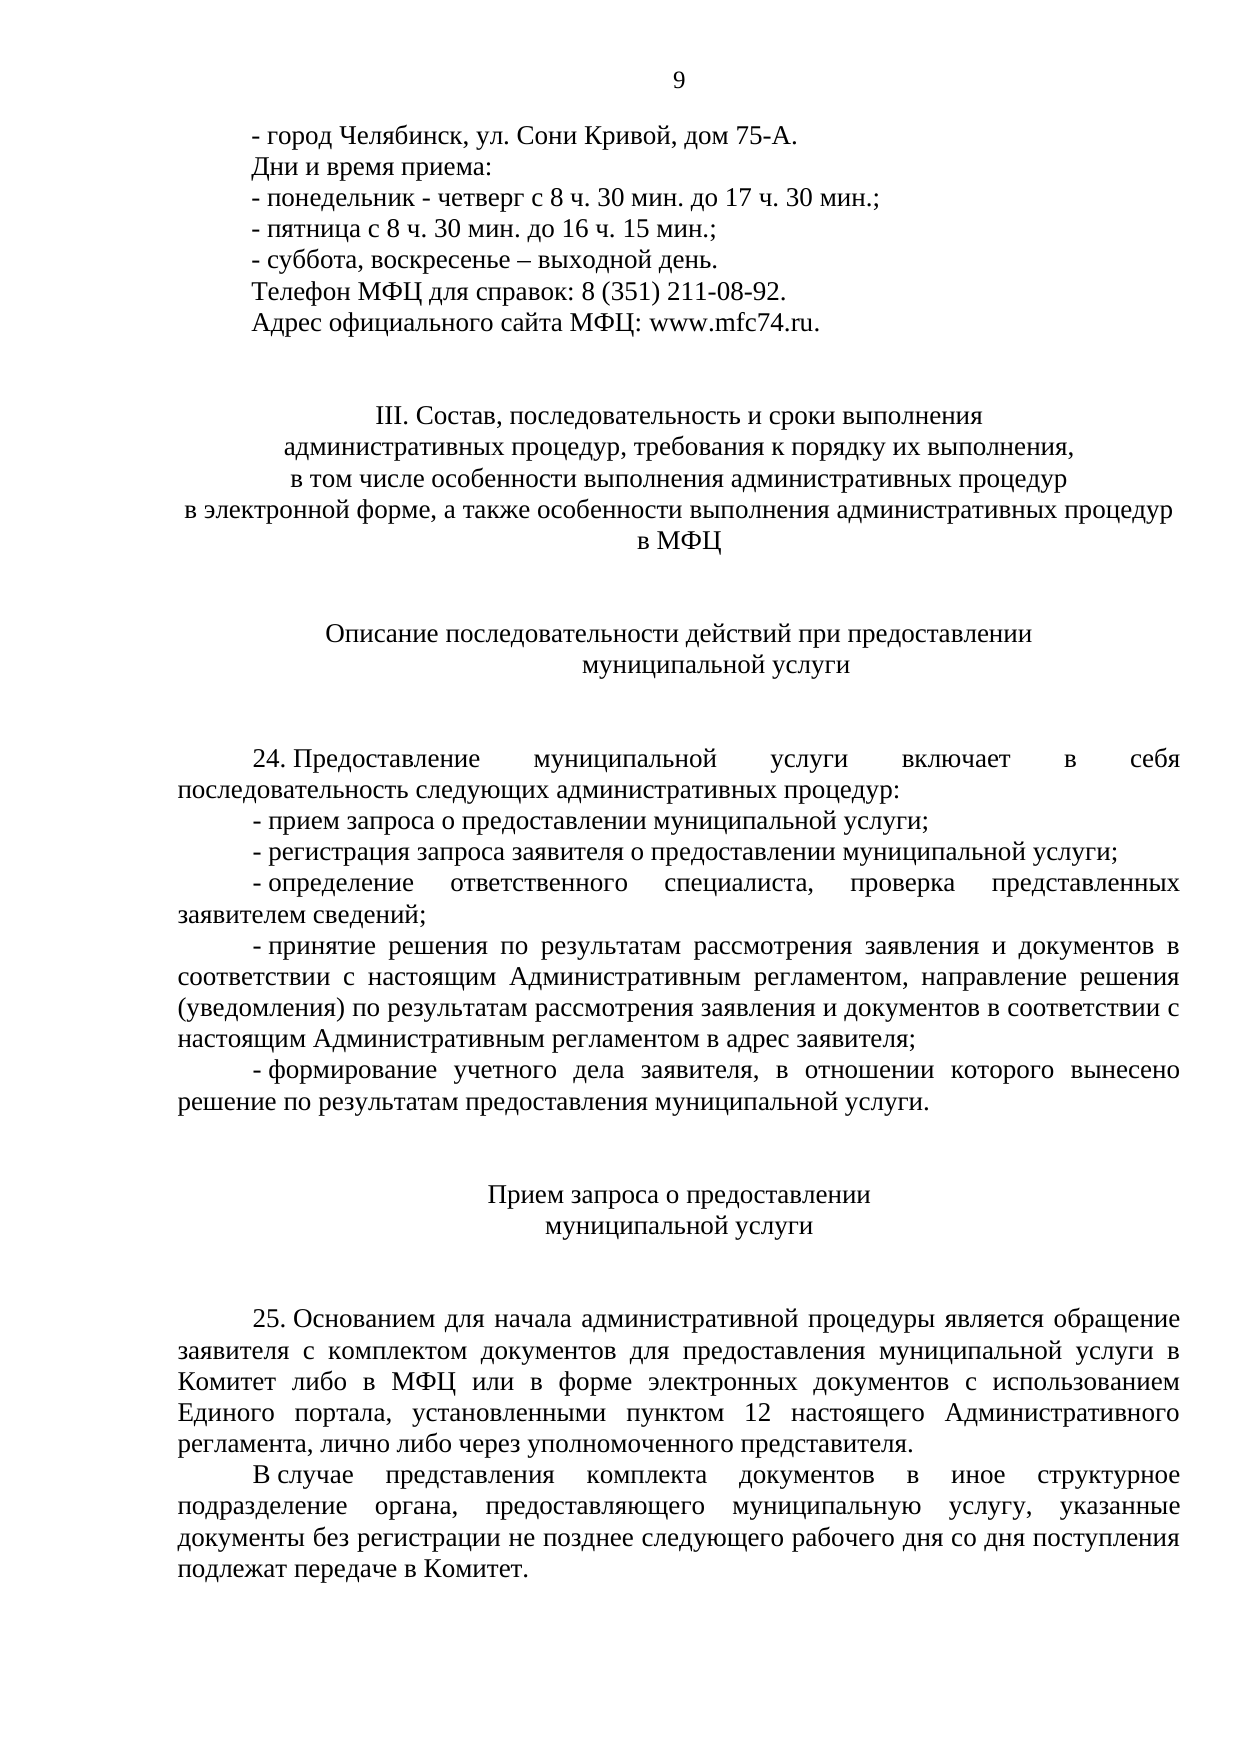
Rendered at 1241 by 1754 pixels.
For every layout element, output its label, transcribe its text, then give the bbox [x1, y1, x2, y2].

text - суббота, воскресенье – выходной день. [177, 244, 1181, 275]
text 24. Предоставление муниципальной услуги включает в себя последовательность следующих административных процедур: [177, 742, 1181, 804]
text в том числе особенности выполнения административных процедур [177, 462, 1181, 493]
text Адрес официального сайта МФЦ: www.mfc74.ru. [177, 306, 1181, 337]
text - формирование учетного дела заявителя, в отношении которого вынесено решение по результатам предоставления муниципальной услуги. [177, 1053, 1181, 1116]
text Прием запроса о предоставлении [177, 1178, 1181, 1209]
text - принятие решения по результатам рассмотрения заявления и документов в соответствии с настоящим Административным регламентом, направление решения (уведомления) по результатам рассмотрения заявления и документов в соответствии с настоящим Административным регламентом в адрес заявителя; [177, 929, 1181, 1053]
text - понедельник - четверг с 8 ч. 30 мин. до 17 ч. 30 мин.; [177, 181, 1181, 212]
text - пятница с 8 ч. 30 мин. до 16 ч. 15 мин.; [177, 212, 1181, 244]
text В случае представления комплекта документов в иное структурное подразделение органа, предоставляющего муниципальную услугу, указанные документы без регистрации не позднее следующего рабочего дня со дня поступления подлежат передаче в Комитет. [177, 1458, 1181, 1583]
text 25. Основанием для начала административной процедуры является обращение заявителя с комплектом документов для предоставления муниципальной услуги в Комитет либо в МФЦ или в форме электронных документов с использованием Единого портала, установленными пунктом 12 настоящего Административного регламента, лично либо через уполномоченного представителя. [177, 1303, 1181, 1458]
text - город Челябинск, ул. Сони Кривой, дом 75-А. [177, 119, 1181, 150]
text Дни и время приема: [177, 150, 1181, 181]
text - прием запроса о предоставлении муниципальной услуги; [177, 804, 1181, 835]
text муниципальной услуги [177, 1209, 1181, 1240]
text - определение ответственного специалиста, проверка представленных заявителем сведений; [177, 867, 1181, 929]
text III. Состав, последовательность и сроки выполнения [177, 399, 1181, 431]
text административных процедур, требования к порядку их выполнения, [177, 431, 1181, 462]
text Телефон МФЦ для справок: 8 (351) 211-08-92. [177, 275, 1181, 306]
text в электронной форме, а также особенности выполнения административных процедур в МФЦ [177, 493, 1181, 555]
text - регистрация запроса заявителя о предоставлении муниципальной услуги; [177, 835, 1181, 867]
text Описание последовательности действий при предоставлении [177, 617, 1181, 648]
text муниципальной услуги [177, 648, 1181, 680]
